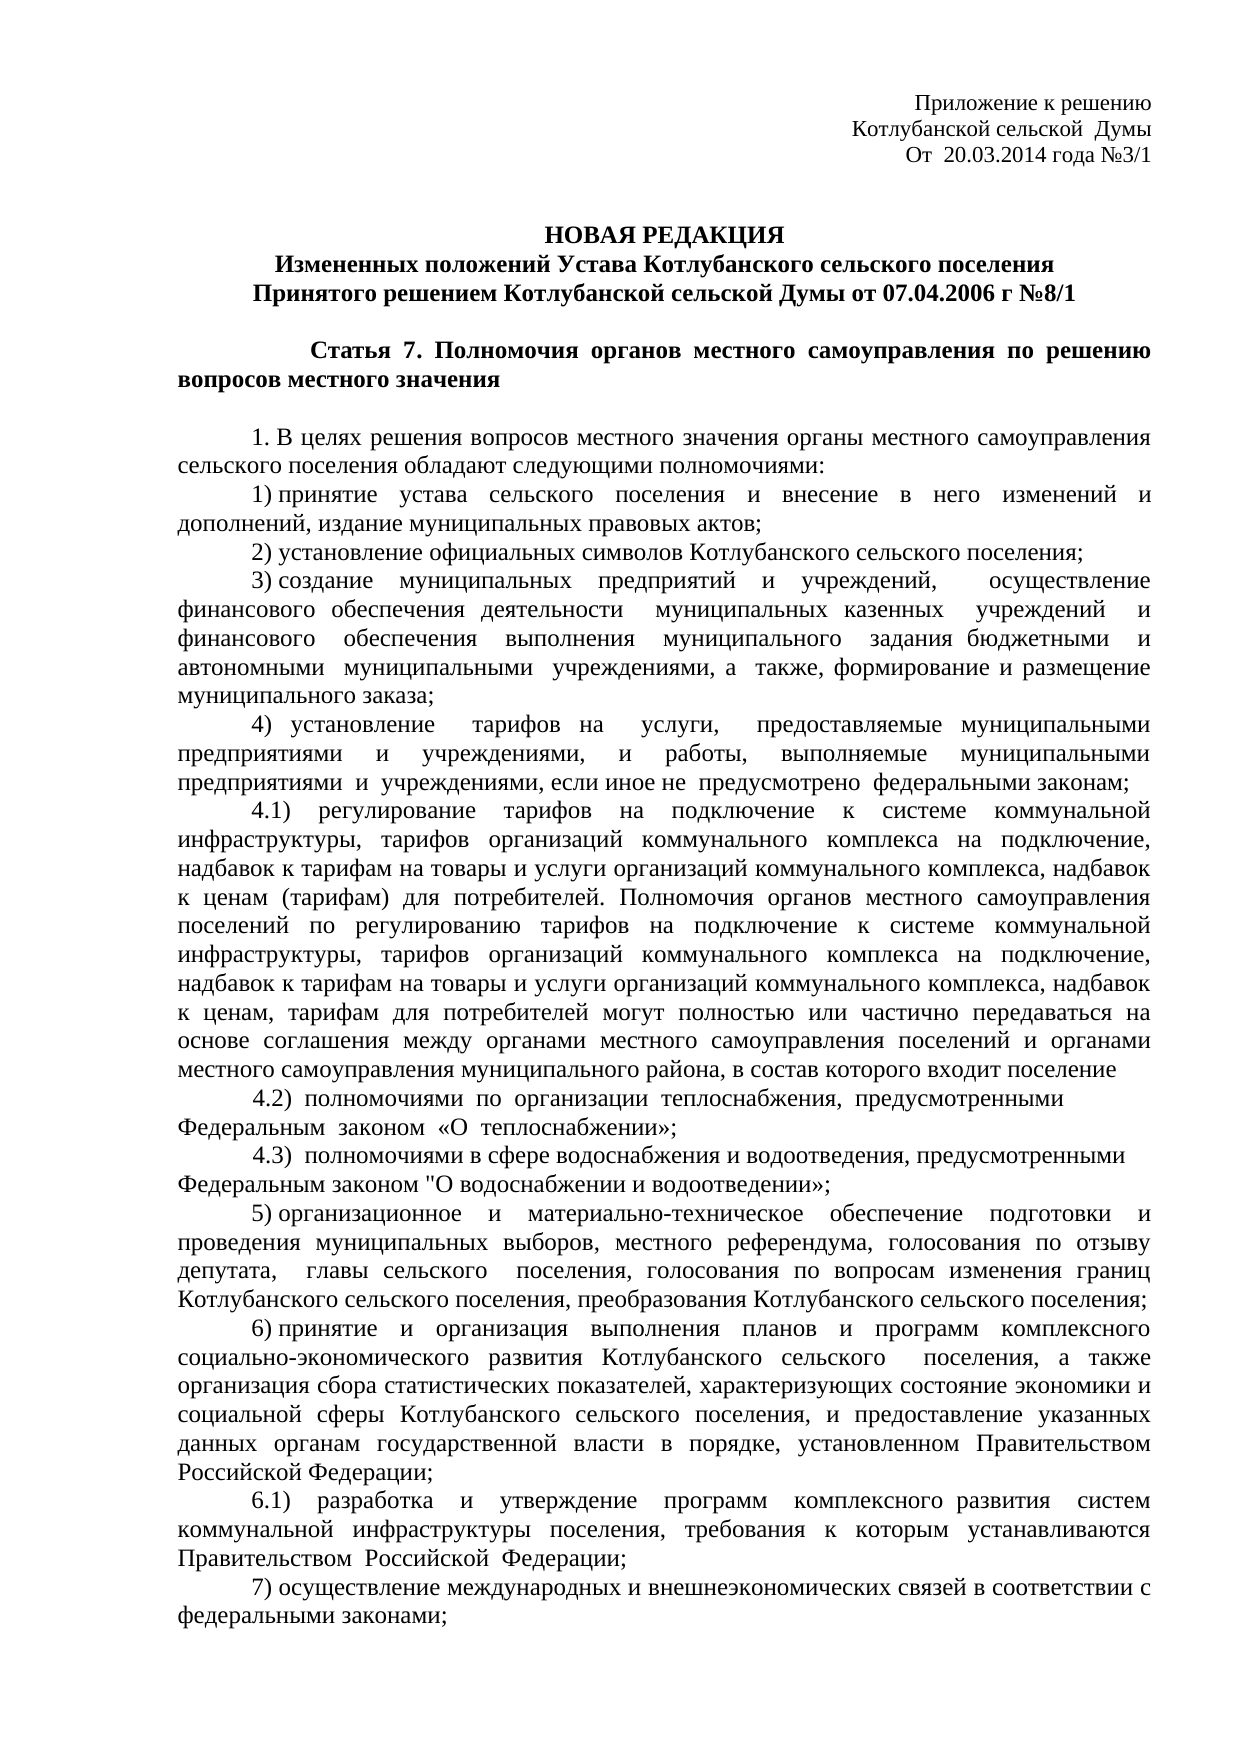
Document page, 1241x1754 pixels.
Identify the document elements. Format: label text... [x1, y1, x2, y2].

text Котлубанской сельской Думы [177, 115, 1152, 141]
text Измененных положений Устава Котлубанского сельского поселения [177, 249, 1152, 278]
text Статья 7. Полномочия органов местного самоуправления по решению вопросов местного значения [177, 335, 1152, 393]
text 2) установление официальных символов Котлубанского сельского поселения; [177, 537, 1152, 565]
text 3) создание муниципальных предприятий и учреждений, осуществление финансового обеспечения деятельности муниципальных казенных учреждений и финансового обеспечения выполнения муниципального задания бюджетными и автономными муниципальными учреждениями, а также, формирование и размещение муниципального заказа; [177, 565, 1152, 709]
text 7) осуществление международных и внешнеэкономических связей в соответствии с федеральными законами; [177, 1572, 1152, 1629]
text 1. В целях решения вопросов местного значения органы местного самоуправления сельского поселения обладают следующими полномочиями: [177, 422, 1152, 479]
text 4) установление тарифов на услуги, предоставляемые муниципальными предприятиями и учреждениями, и работы, выполняемые муниципальными предприятиями и учреждениями, если иное не предусмотрено федеральными законам; [177, 709, 1152, 795]
text 4.3) полномочиями в сфере водоснабжения и водоотведения, предусмотренными Федеральным законом "О водоснабжении и водоотведении»; [177, 1140, 1152, 1198]
text 6.1) разработка и утверждение программ комплексного развития систем коммунальной инфраструктуры поселения, требования к которым устанавливаются Правительством Российской Федерации; [177, 1485, 1152, 1572]
text Приложение к решению [177, 89, 1152, 115]
text НОВАЯ РЕДАКЦИЯ [177, 220, 1152, 249]
text 1) принятие устава сельского поселения и внесение в него изменений и дополнений, издание муниципальных правовых актов; [177, 479, 1152, 537]
text 5) организационное и материально-техническое обеспечение подготовки и проведения муниципальных выборов, местного референдума, голосования по отзыву депутата, главы сельского поселения, голосования по вопросам изменения границ Котлубанского сельского поселения, преобразования Котлубанского сельского поселения; [177, 1198, 1152, 1313]
text 4.2) полномочиями по организации теплоснабжения, предусмотренными Федеральным законом «О теплоснабжении»; [177, 1083, 1152, 1140]
text От 20.03.2014 года №3/1 [177, 141, 1152, 168]
text 4.1) регулирование тарифов на подключение к системе коммунальной инфраструктуры, тарифов организаций коммунального комплекса на подключение, надбавок к тарифам на товары и услуги организаций коммунального комплекса, надбавок к ценам (тарифам) для потребителей. Полномочия органов местного самоуправления поселений по регулированию тарифов на подключение к системе коммунальной инфраструктуры, тарифов организаций коммунального комплекса на подключение, надбавок к тарифам на товары и услуги организаций коммунального комплекса, надбавок к ценам, тарифам для потребителей могут полностью или частично передаваться на основе соглашения между органами местного самоуправления поселений и органами местного самоуправления муниципального района, в состав которого входит поселение [177, 795, 1152, 1083]
text 6) принятие и организация выполнения планов и программ комплексного социально-экономического развития Котлубанского сельского поселения, а также организация сбора статистических показателей, характеризующих состояние экономики и социальной сферы Котлубанского сельского поселения, и предоставление указанных данных органам государственной власти в порядке, установленном Правительством Российской Федерации; [177, 1313, 1152, 1485]
text Принятого решением Котлубанской сельской Думы от 07.04.2006 г №8/1 [177, 278, 1152, 307]
